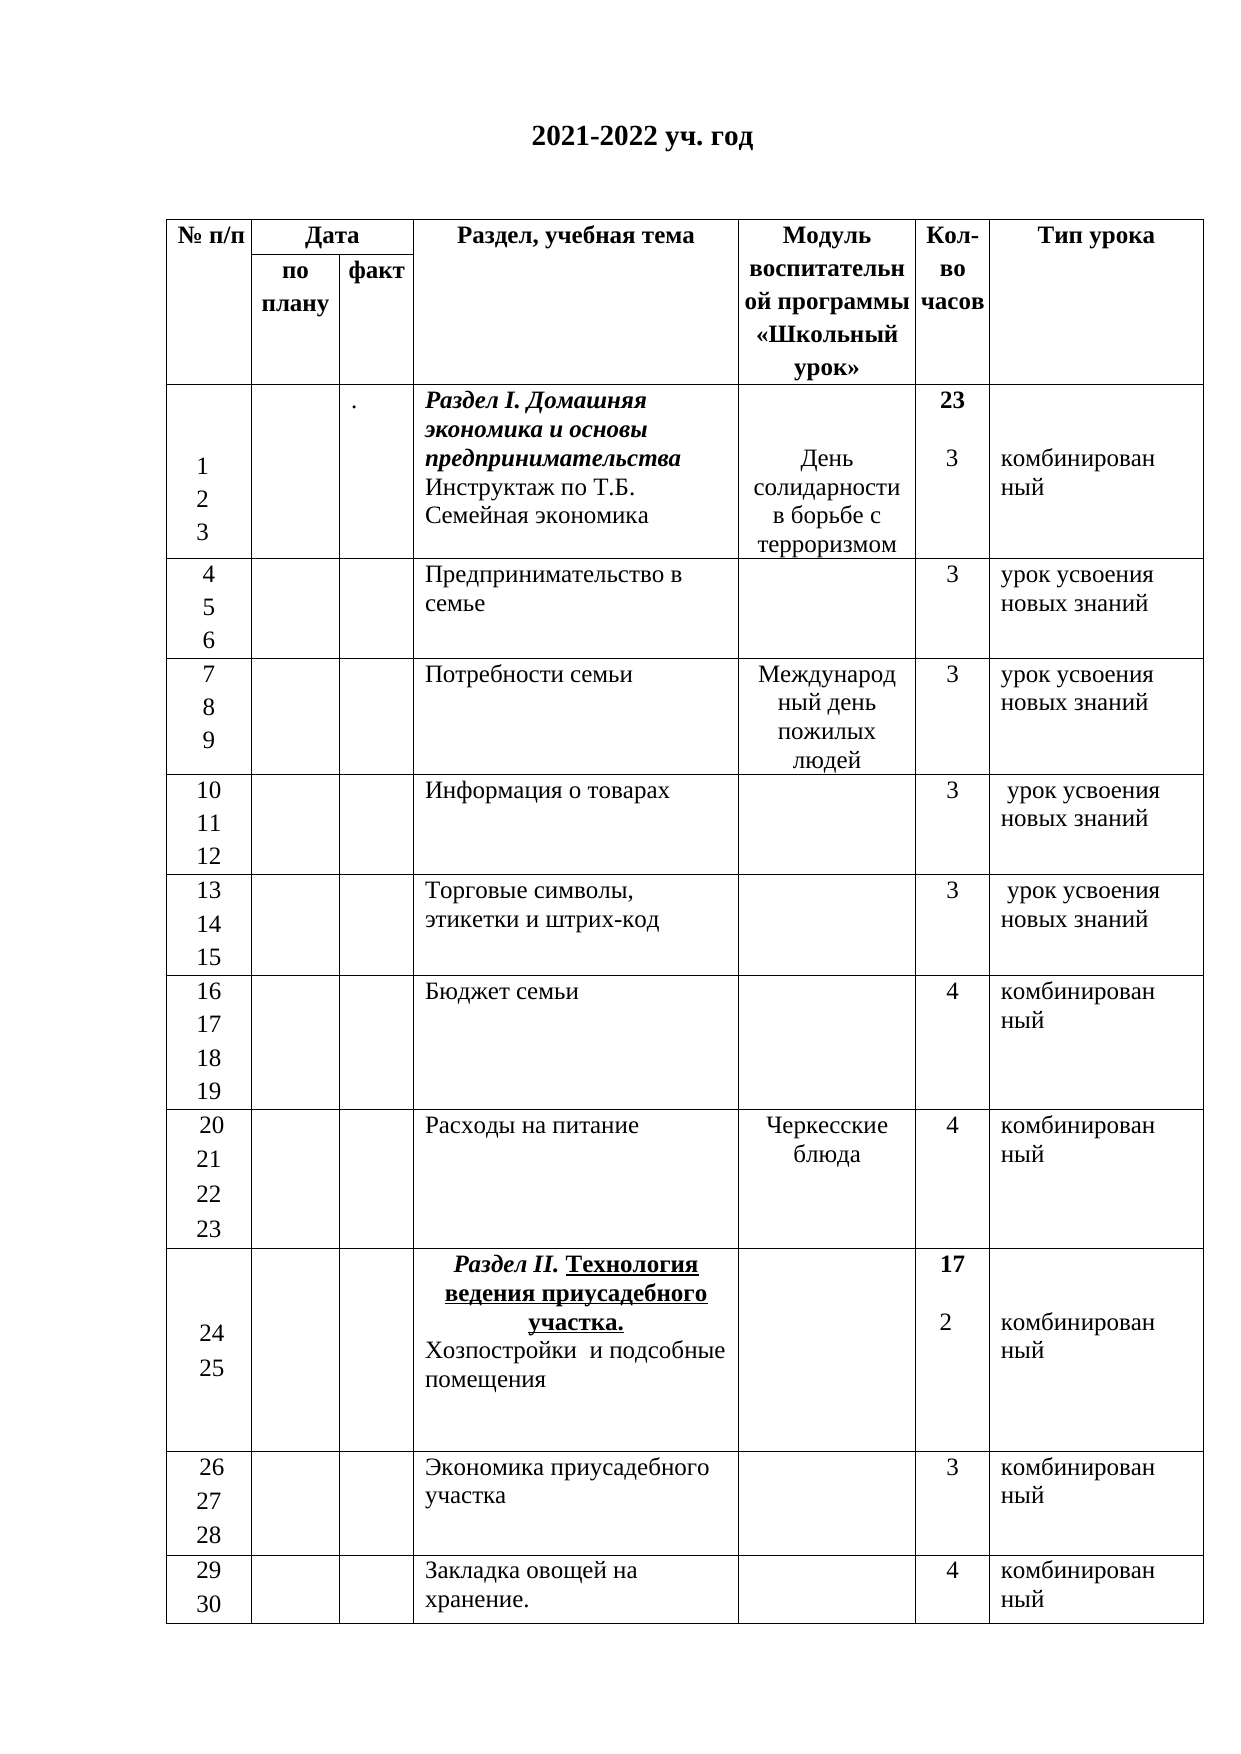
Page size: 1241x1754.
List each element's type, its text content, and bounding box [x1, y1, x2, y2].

table_cell 3 [916, 659, 989, 774]
table_cell 16 17 18 19 [167, 976, 251, 1109]
table_header Раздел, учебная тема [414, 220, 738, 384]
table_cell 3 [916, 1452, 989, 1554]
table_header Тип урока [990, 220, 1203, 384]
table_cell 24 25 [167, 1249, 251, 1451]
table_cell День солидарности в борьбе с терроризмом [739, 385, 915, 558]
table_cell [252, 775, 339, 874]
table_cell Предпринимательство в семье [414, 559, 738, 658]
table_cell [252, 1249, 339, 1451]
table_cell [252, 976, 339, 1109]
table_cell 29 30 31 32 [167, 1556, 251, 1623]
table_cell 4 [916, 976, 989, 1109]
table_cell [340, 559, 413, 658]
table_cell комбинирован ный [990, 1556, 1203, 1623]
table_cell урок усвоения новых знаний [990, 659, 1203, 774]
table_cell [739, 775, 915, 874]
table_header Дата [252, 220, 413, 254]
table_cell урок усвоения новых знаний [990, 775, 1203, 874]
table_cell Информация о товарах [414, 775, 738, 874]
table_cell 4 [916, 1556, 989, 1623]
table_cell 23 3 [916, 385, 989, 558]
table_cell Экономика приусадебного участка [414, 1452, 738, 1554]
table_cell Раздел II. Технология ведения приусадебного участка. Хозпостройки и подсобные помещения [414, 1249, 738, 1451]
table_cell [739, 1556, 915, 1623]
table_cell [340, 1110, 413, 1248]
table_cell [414, 1556, 738, 1623]
table_cell комбинирован ный [990, 1110, 1203, 1248]
table_cell 3 [916, 875, 989, 975]
table_cell 10 11 12 [167, 775, 251, 874]
table_cell комбинирован ный [990, 976, 1203, 1109]
table_cell Потребности семьи [414, 659, 738, 774]
table_cell 1 2 3 [167, 385, 251, 558]
table_cell 13 14 15 [167, 875, 251, 975]
table_cell [340, 1249, 413, 1451]
table_cell 17 2 [916, 1249, 989, 1451]
table_cell [739, 1249, 915, 1451]
table_cell 7 8 9 [167, 659, 251, 774]
table_header № п/п [167, 220, 251, 384]
table_header Модуль воспитательной программы «Школьный урок» [739, 220, 915, 384]
table_cell 4 5 6 [167, 559, 251, 658]
table_cell 20 21 22 23 [167, 1110, 251, 1248]
table_cell урок усвоения новых знаний [990, 875, 1203, 975]
table_cell [340, 775, 413, 874]
table_cell [252, 875, 339, 975]
table_cell Расходы на питание [414, 1110, 738, 1248]
table_header Кол-во часов [916, 220, 989, 384]
table_cell [252, 385, 339, 558]
table_cell [340, 1452, 413, 1554]
table_cell [252, 1110, 339, 1248]
table_cell Раздел I. Домашняя экономика и основы предпринимательства Инструктаж по Т.Б. Семейная экономика [414, 385, 738, 558]
table_cell 3 [916, 775, 989, 874]
table_cell [739, 1452, 915, 1554]
table_cell [340, 976, 413, 1109]
table_cell Бюджет семьи [414, 976, 738, 1109]
table_cell 4 [916, 1110, 989, 1248]
table_cell комбинирован ный [990, 1249, 1203, 1451]
table_cell Международ ный день пожилых людей [739, 659, 915, 774]
table_cell [340, 1556, 413, 1623]
table_cell [739, 559, 915, 658]
table_cell [340, 659, 413, 774]
text 2021-2022 уч. год [177, 118, 1107, 152]
table_cell по плану [252, 255, 339, 384]
table_cell [252, 1556, 339, 1623]
table_cell [340, 875, 413, 975]
table_cell 3 [916, 559, 989, 658]
table_cell [739, 875, 915, 975]
table_cell комбинирован ный [990, 1452, 1203, 1554]
table_cell [252, 559, 339, 658]
table_cell 26 27 28 [167, 1452, 251, 1554]
table_cell комбинирован ный [990, 385, 1203, 558]
table_cell Торговые символы, этикетки и штрих-код [414, 875, 738, 975]
table_cell урок усвоения новых знаний [990, 559, 1203, 658]
table_cell . [340, 385, 413, 558]
table_cell факт [340, 255, 413, 384]
table_cell [252, 1452, 339, 1554]
table_cell [739, 976, 915, 1109]
table_cell Черкесские блюда [739, 1110, 915, 1248]
table_cell [252, 659, 339, 774]
